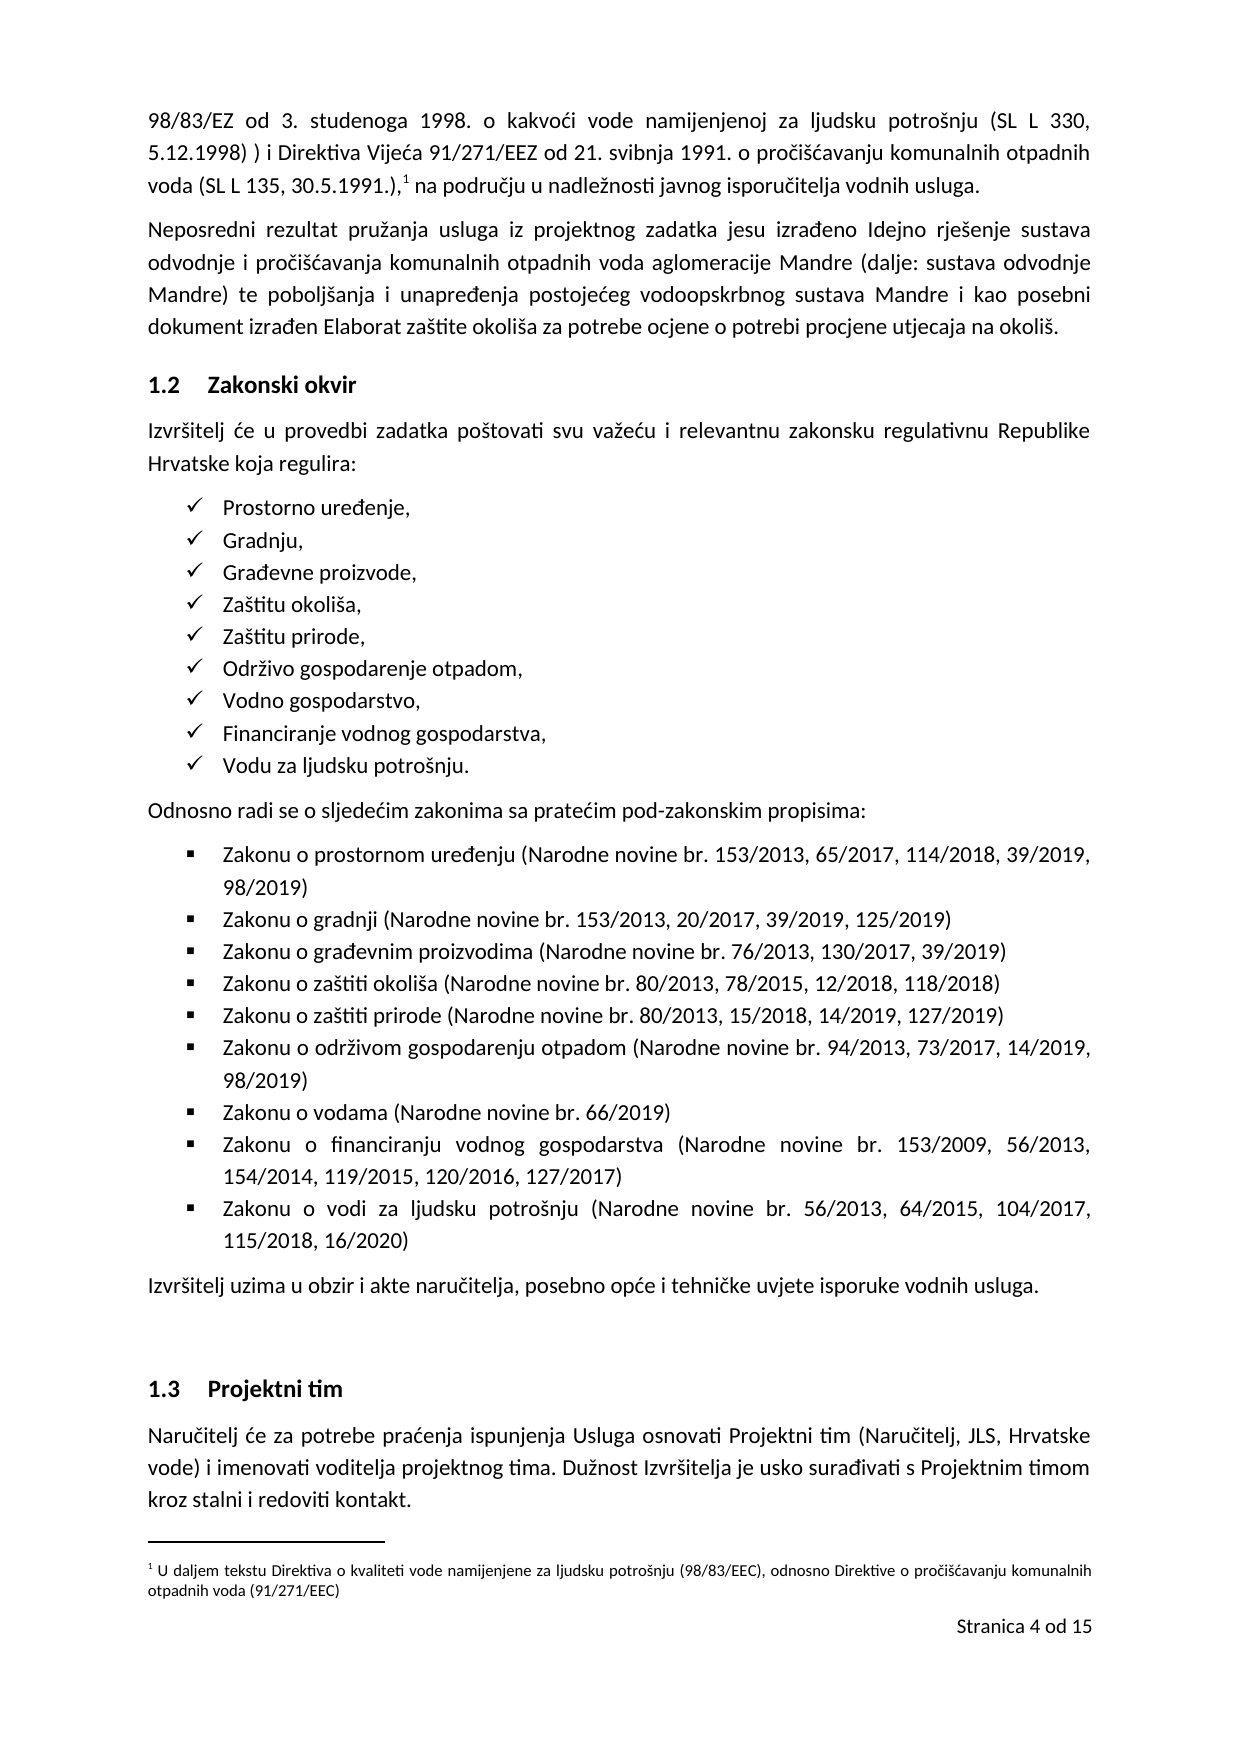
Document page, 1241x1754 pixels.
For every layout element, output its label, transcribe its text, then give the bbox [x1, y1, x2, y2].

list Vodu za ljudsku potrošnju. [185, 751, 1092, 779]
list Građevne proizvode, [185, 558, 1092, 586]
list Zakonu o zaštiti prirode (Narodne novine br. 80/2013, 15/2018, 14/2019, 127/2019) [185, 1001, 1092, 1029]
list Financiranje vodnog gospodarstva, [185, 719, 1092, 747]
list Zaštitu prirode, [185, 622, 1092, 650]
list Zakonu o održivom gospodarenju otpadom (Narodne novine br. 94/2013, 73/2017, 14/2019, 98/2019) [185, 1033, 1092, 1094]
text Naručitelj će za potrebe praćenja ispunjenja Usluga osnovati Projektni tim (Naručitelj, JLS, Hrvatske vode) i imenovati voditelja projektnog tima. Dužnost Izvršitelja je usko surađivati s Projektnim timom kroz stalni i redoviti kontakt. [148, 1421, 1092, 1513]
text Neposredni rezultat pružanja usluga iz projektnog zadatka jesu izrađeno Idejno rješenje sustava odvodnje i pročišćavanja komunalnih otpadnih voda aglomeracije Mandre (dalje: sustava odvodnje Mandre) te poboljšanja i unapređenja postojećeg vodoopskrbnog sustava Mandre i kao posebni dokument izrađen Elaborat zaštite okoliša za potrebe ocjene o potrebi procjene utjecaja na okoliš. [148, 215, 1092, 340]
subtitle Zakonski okvir [148, 369, 1092, 400]
list Zakonu o zaštiti okoliša (Narodne novine br. 80/2013, 78/2015, 12/2018, 118/2018) [185, 969, 1092, 997]
subtitle Projektni tim [148, 1373, 1092, 1404]
list Gradnju, [185, 526, 1092, 554]
list Održivo gospodarenje otpadom, [185, 654, 1092, 682]
list Vodno gospodarstvo, [185, 687, 1092, 715]
list Zakonu o prostornom uređenju (Narodne novine br. 153/2013, 65/2017, 114/2018, 39/2019, 98/2019) [185, 840, 1092, 901]
text Odnosno radi se o sljedećim zakonima sa pratećim pod-zakonskim propisima: [148, 796, 1092, 824]
text Izvršitelj uzima u obzir i akte naručitelja, posebno opće i tehničke uvjete isporuke vodnih usluga. [148, 1271, 1092, 1299]
list Prostorno uređenje, [185, 493, 1092, 522]
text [148, 106, 1092, 199]
list Zakonu o građevnim proizvodima (Narodne novine br. 76/2013, 130/2017, 39/2019) [185, 937, 1092, 965]
list Zakonu o gradnji (Narodne novine br. 153/2013, 20/2017, 39/2019, 125/2019) [185, 905, 1092, 933]
list Zakonu o financiranju vodnog gospodarstva (Narodne novine br. 153/2009, 56/2013, 154/2014, 119/2015, 120/2016, 127/2017) [185, 1130, 1092, 1190]
list Zaštitu okoliša, [185, 590, 1092, 618]
list Zakonu o vodi za ljudsku potrošnju (Narodne novine br. 56/2013, 64/2015, 104/2017, 115/2018, 16/2020) [185, 1194, 1092, 1255]
list Zakonu o vodama (Narodne novine br. 66/2019) [185, 1098, 1092, 1126]
text Izvršitelj će u provedbi zadatka poštovati svu važeću i relevantnu zakonsku regulativnu Republike Hrvatske koja regulira: [148, 417, 1092, 477]
